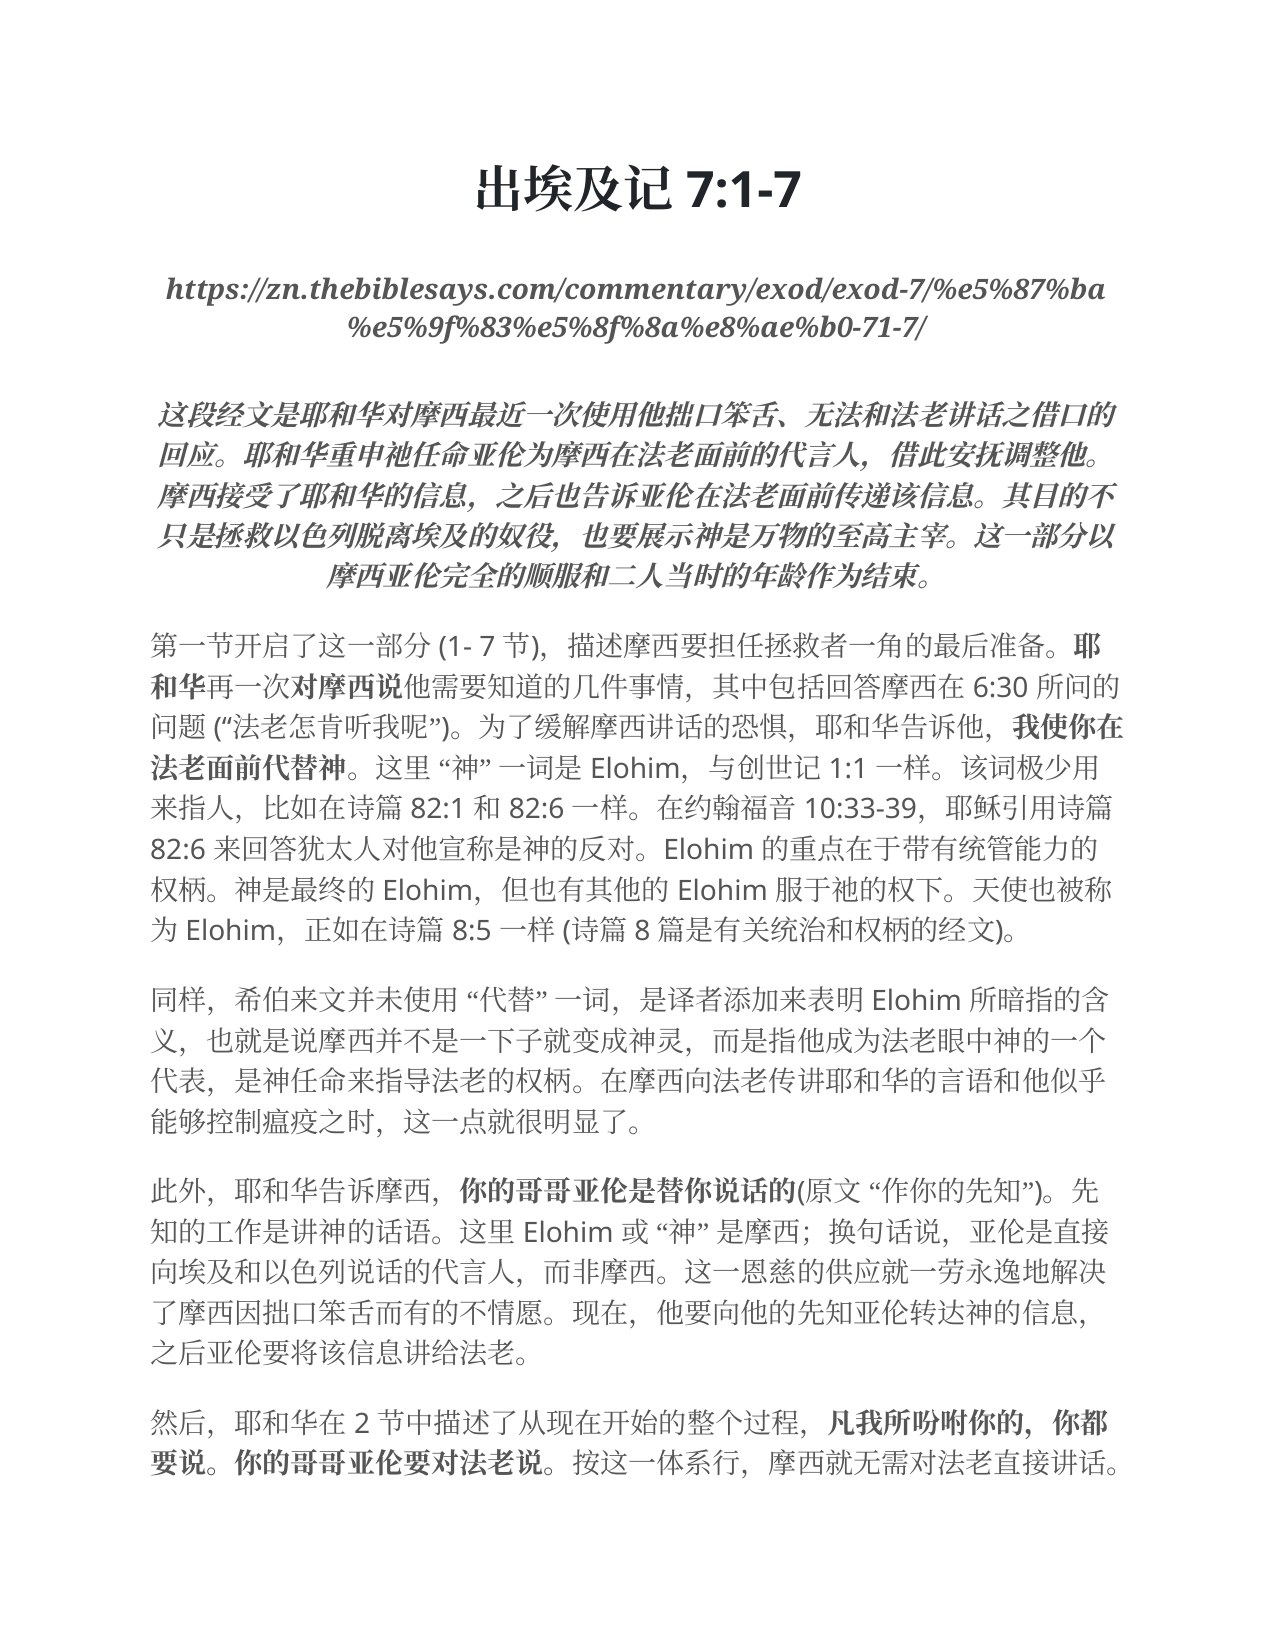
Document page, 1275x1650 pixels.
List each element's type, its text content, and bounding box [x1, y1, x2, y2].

text 这段经文是耶和华对摩西最近一次使用他拙口笨舌、无法和法老讲话之借口的回应。耶和华重申祂任命亚伦为摩西在法老面前的代言人，借此安抚调整他。摩西接受了耶和华的信息，之后也告诉亚伦在法老面前传递该信息。其目的不只是拯救以色列脱离埃及的奴役，也要展示神是万物的至高主宰。这一部分以摩西亚伦完全的顺服和二人当时的年龄作为结束。 [150, 393, 1125, 595]
text 同样，希伯来文并未使用 “代替” 一词，是译者添加来表明 Elohim 所暗指的含义，也就是说摩西并不是一下子就变成神灵，而是指他成为法老眼中神的一个代表，是神任命来指导法老的权柄。在摩西向法老传讲耶和华的言语和他似乎能够控制瘟疫之时，这一点就很明显了。 [150, 978, 1125, 1140]
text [150, 1401, 1125, 1482]
text 此外，耶和华告诉摩西，你的哥哥亚伦是替你说话的(原文 “作你的先知”)。先知的工作是讲神的话语。这里 Elohim 或 “神” 是摩西；换句话说，亚伦是直接向埃及和以色列说话的代言人，而非摩西。这一恩慈的供应就一劳永逸地解决了摩西因拙口笨舌而有的不情愿。现在，他要向他的先知亚伦转达神的信息，之后亚伦要将该信息讲给法老。 [150, 1169, 1125, 1372]
text 第一节开启了这一部分 (1- 7 节)，描述摩西要担任拯救者一角的最后准备。耶和华再一次对摩西说他需要知道的几件事情，其中包括回答摩西在 6:30 所问的问题 (“法老怎肯听我呢”)。为了缓解摩西讲话的恐惧，耶和华告诉他，我使你在法老面前代替神。这里 “神” 一词是 Elohim，与创世记 1:1 一样。该词极少用来指人，比如在诗篇 82:1 和 82:6 一样。在约翰福音 10:33-39，耶稣引用诗篇 82:6 来回答犹太人对他宣称是神的反对。Elohim 的重点在于带有统管能力的权柄。神是最终的 Elohim，但也有其他的 Elohim 服于祂的权下。天使也被称为 Elohim，正如在诗篇 8:5 一样 (诗篇 8 篇是有关统治和权柄的经文)。 [150, 624, 1125, 949]
text https://zn.thebiblesays.com/commentary/exod/exod-7/%e5%87%ba%e5%9f%83%e5%8f%8a%e8%ae%b0-71-7/ [150, 269, 1125, 346]
text 出埃及记 7:1-7 [150, 150, 1125, 222]
